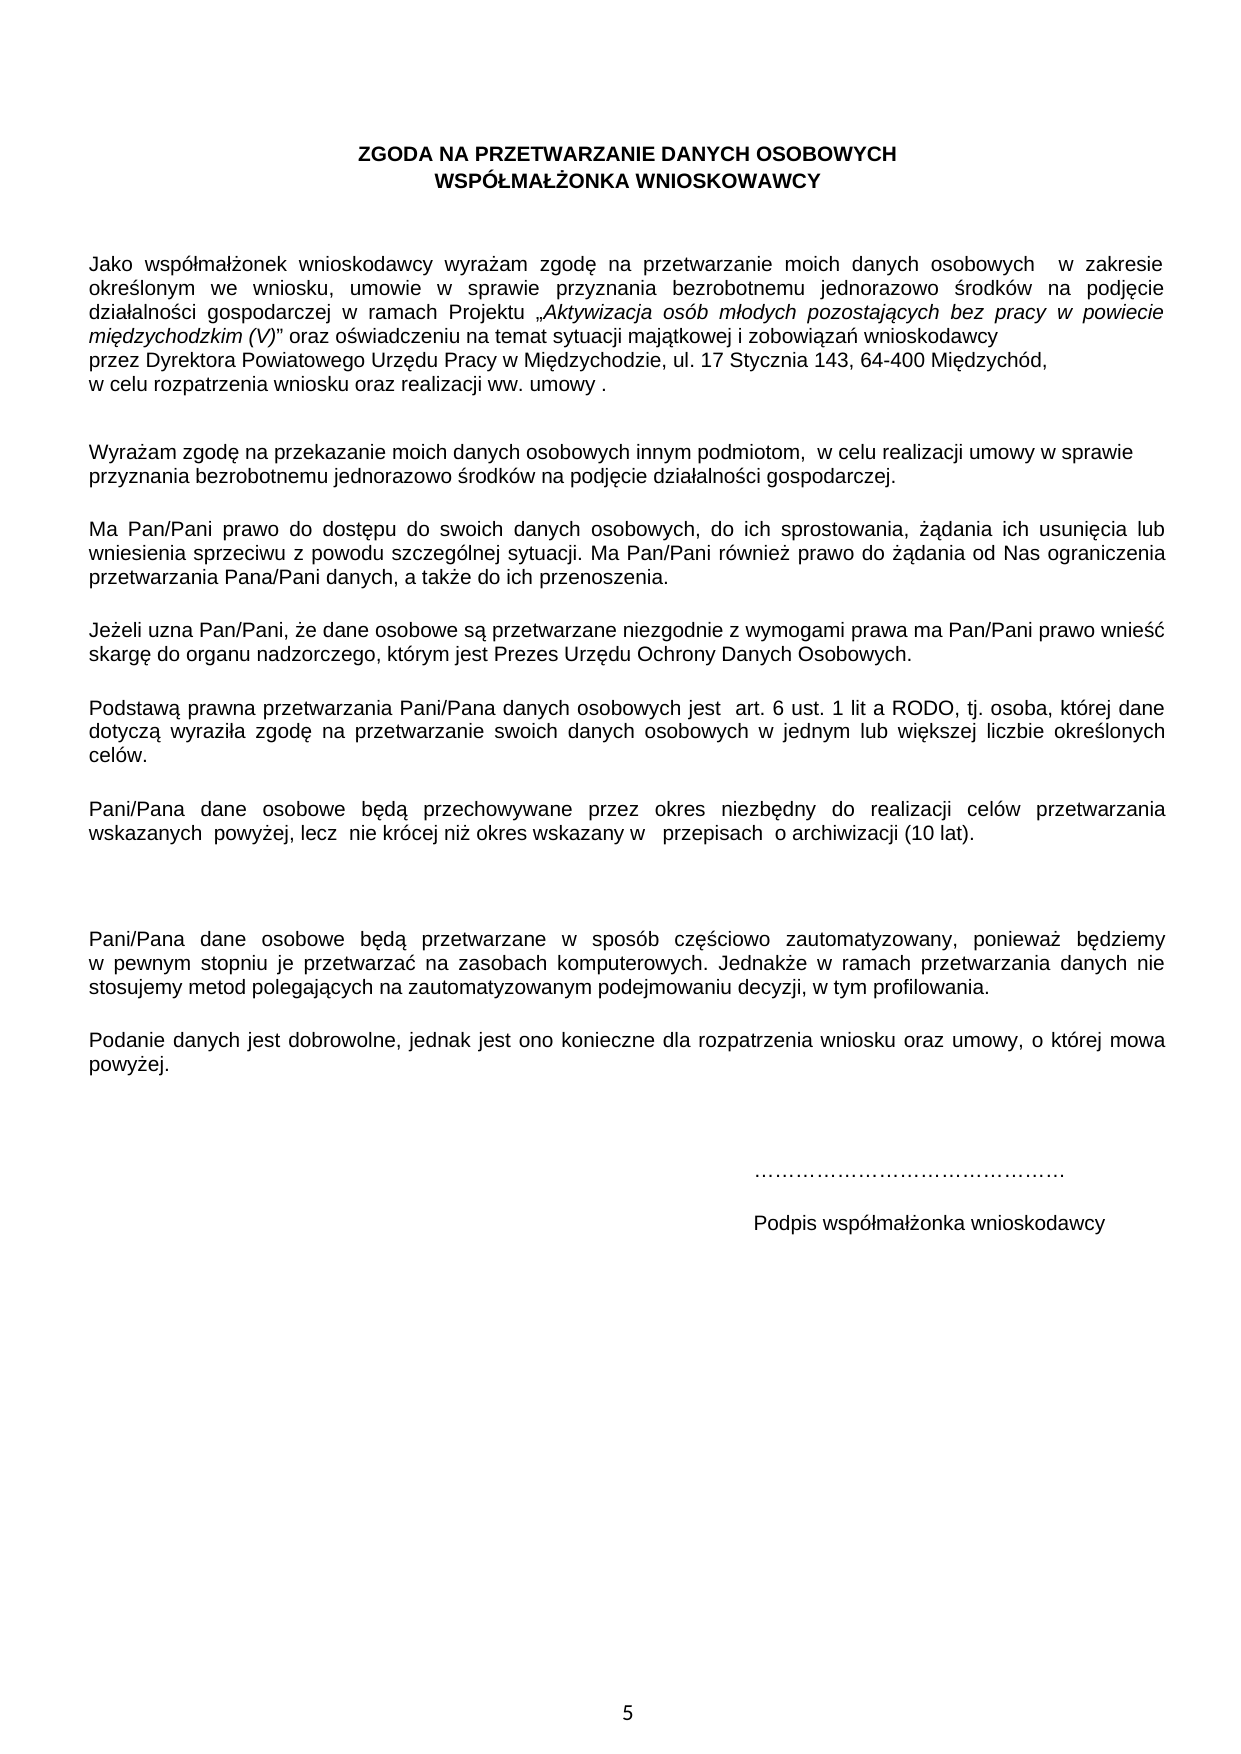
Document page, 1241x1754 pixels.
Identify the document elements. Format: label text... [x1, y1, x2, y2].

text ZGODA NA PRZETWARZANIE DANYCH OSOBOWYCH [89, 142, 1167, 166]
text Podpis współmałżonka wnioskodawcy [89, 1211, 1167, 1235]
text Jako współmałżonek wnioskodawcy wyrażam zgodę na przetwarzanie moich danych osobowych w zakresie określonym we wniosku, umowie w sprawie przyznania bezrobotnemu jednorazowo środków na podjęcie działalności gospodarczej w ramach Projektu „Aktywizacja osób młodych pozostających bez pracy w powiecie międzychodzkim (V)” oraz oświadczeniu na temat sytuacji majątkowej i zobowiązań wnioskodawcy [89, 252, 1164, 347]
text Podstawą prawna przetwarzania Pani/Pana danych osobowych jest art. 6 ust. 1 lit a RODO, tj. osoba, której dane dotyczą wyraziła zgodę na przetwarzanie swoich danych osobowych w jednym lub większej liczbie określonych celów. [89, 695, 1167, 767]
text przez Dyrektora Powiatowego Urzędu Pracy w Międzychodzie, ul. 17 Stycznia 143, 64-400 Międzychód, [89, 347, 1167, 371]
text Pani/Pana dane osobowe będą przechowywane przez okres niezbędny do realizacji celów przetwarzania wskazanych powyżej, lecz nie krócej niż okres wskazany w przepisach o archiwizacji (10 lat). [89, 796, 1167, 844]
text Ma Pan/Pani prawo do dostępu do swoich danych osobowych, do ich sprostowania, żądania ich usunięcia lub wniesienia sprzeciwu z powodu szczególnej sytuacji. Ma Pan/Pani również prawo do żądania od Nas ograniczenia przetwarzania Pana/Pani danych, a także do ich przenoszenia. [89, 517, 1167, 589]
text ……………………………………… [89, 1158, 1167, 1182]
text w celu rozpatrzenia wniosku oraz realizacji ww. umowy . [89, 371, 1167, 395]
text Pani/Pana dane osobowe będą przetwarzane w sposób częściowo zautomatyzowany, ponieważ będziemy w pewnym stopniu je przetwarzać na zasobach komputerowych. Jednakże w ramach przetwarzania danych nie stosujemy metod polegających na zautomatyzowanym podejmowaniu decyzji, w tym profilowania. [89, 927, 1167, 998]
text WSPÓŁMAŁŻONKA WNIOSKOWAWCY [89, 169, 1167, 193]
text Podanie danych jest dobrowolne, jednak jest ono konieczne dla rozpatrzenia wniosku oraz umowy, o której mowa powyżej. [89, 1028, 1167, 1076]
text Jeżeli uzna Pan/Pani, że dane osobowe są przetwarzane niezgodnie z wymogami prawa ma Pan/Pani prawo wnieść skargę do organu nadzorczego, którym jest Prezes Urzędu Ochrony Danych Osobowych. [89, 618, 1167, 666]
text Wyrażam zgodę na przekazanie moich danych osobowych innym podmiotom, w celu realizacji umowy w sprawie przyznania bezrobotnemu jednorazowo środków na podjęcie działalności gospodarczej. [89, 440, 1167, 488]
